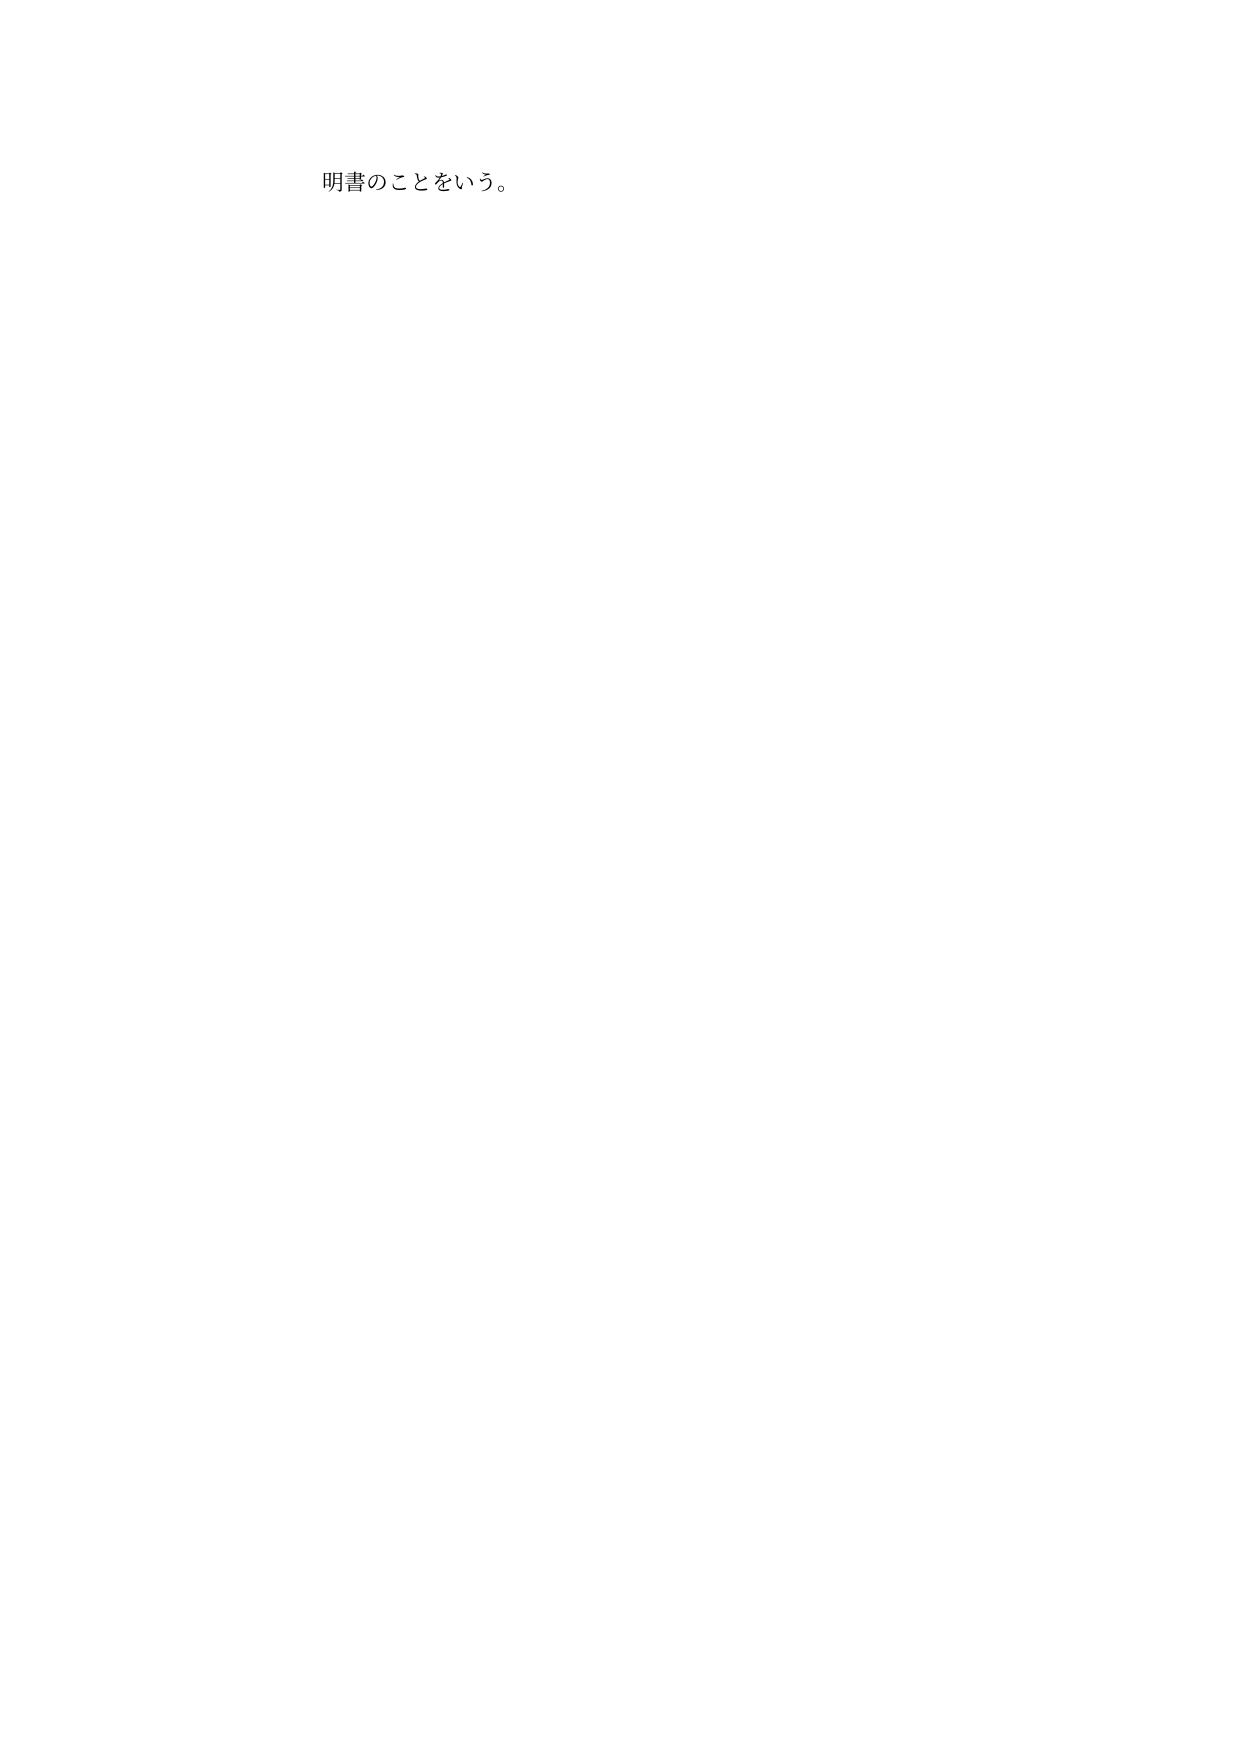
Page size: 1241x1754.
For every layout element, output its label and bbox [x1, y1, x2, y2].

text [213, 161, 1088, 201]
